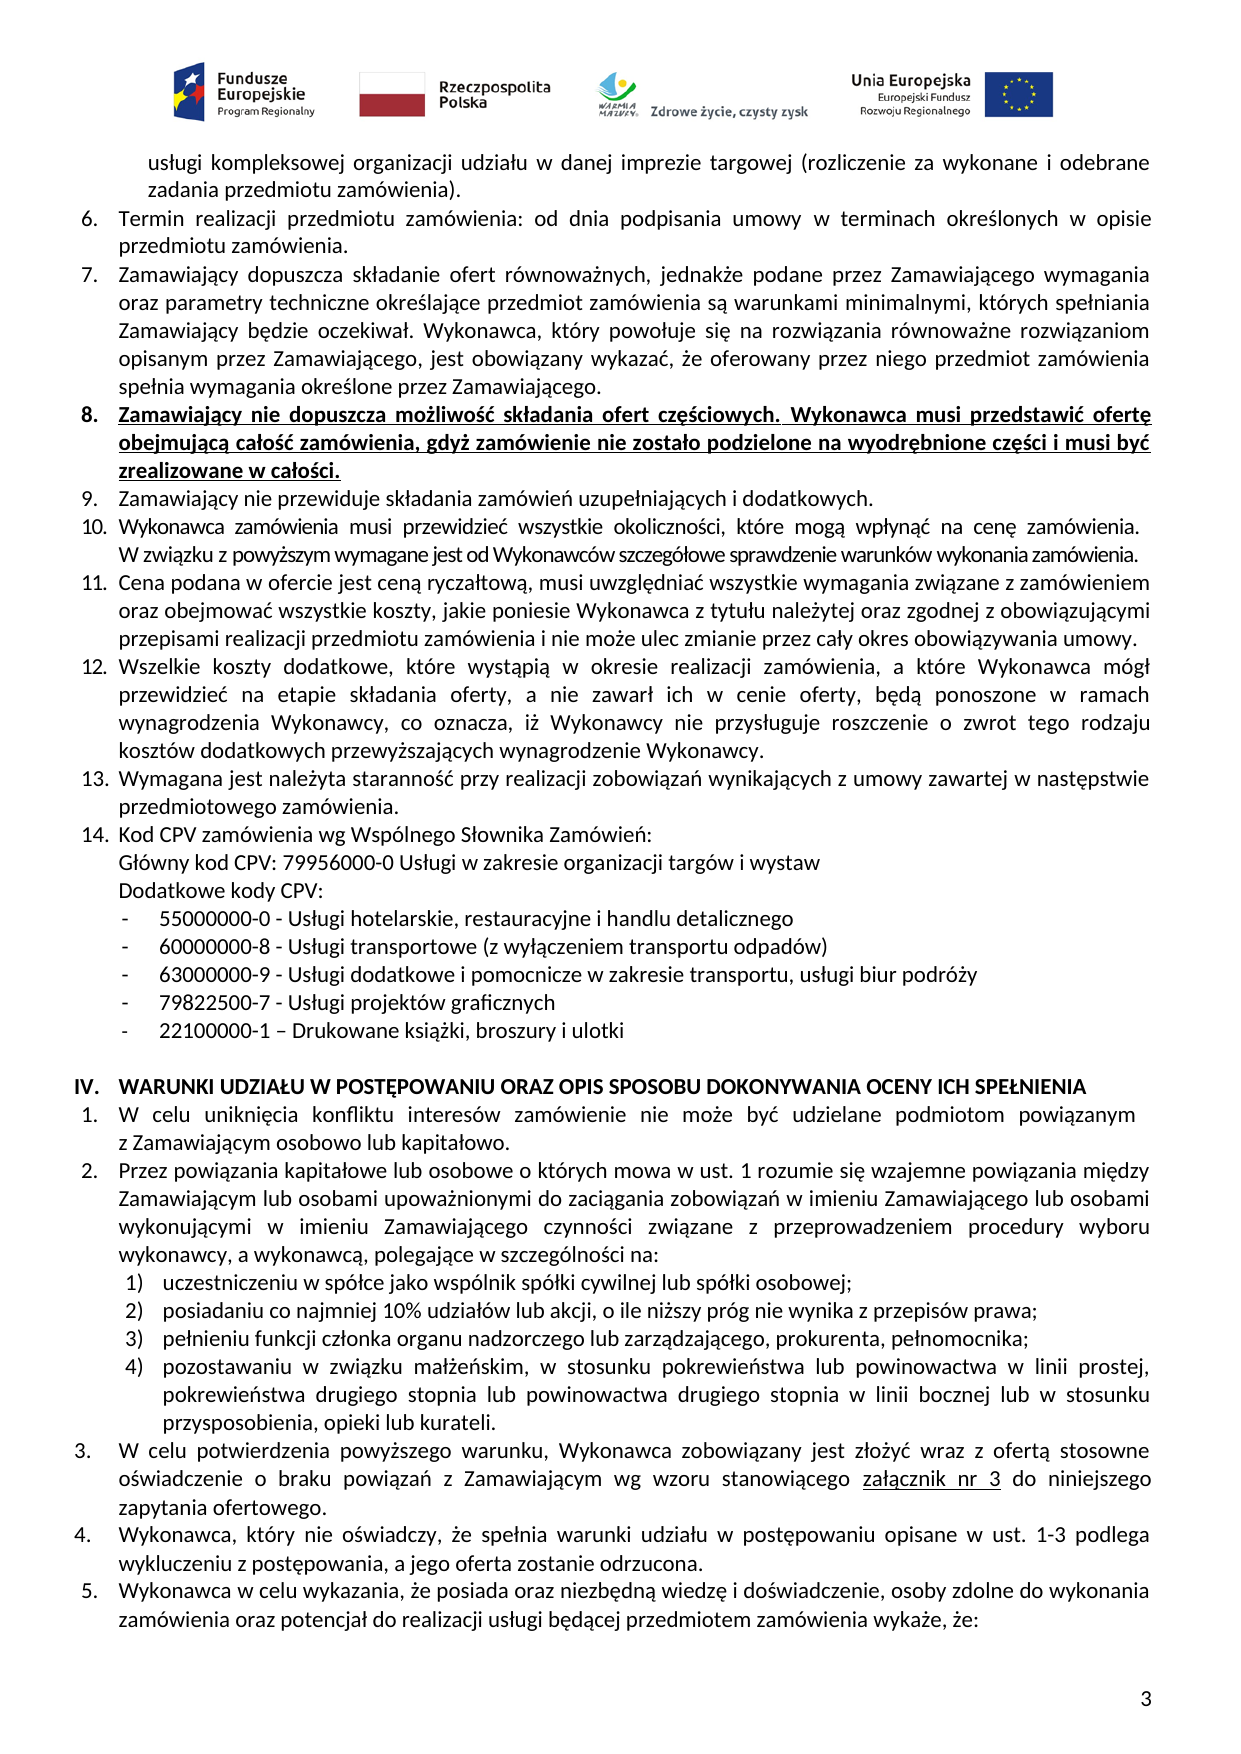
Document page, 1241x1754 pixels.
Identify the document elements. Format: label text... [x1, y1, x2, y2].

list Wykonawca, który nie oświadczy, że spełnia warunki udziału w postępowaniu opisane w ust. 1-3 podlega wykluczeniu z postępowania, a jego oferta zostanie odrzucona. [74, 1521, 1152, 1577]
list Główny kod CPV: 79956000-0 Usługi w zakresie organizacji targów i wystaw [118, 848, 1152, 876]
list Termin realizacji przedmiotu zamówienia: od dnia podpisania umowy w terminach określonych w opisie przedmiotu zamówienia. [81, 204, 1152, 260]
list posiadaniu co najmniej 10% udziałów lub akcji, o ile niższy próg nie wynika z przepisów prawa; [125, 1296, 1152, 1324]
list Wykonawca w celu wykazania, że posiada oraz niezbędną wiedzę i doświadczenie, osoby zdolne do wykonania zamówienia oraz potencjał do realizacji usługi będącej przedmiotem zamówienia wykaże, że: [81, 1577, 1152, 1633]
list Przez powiązania kapitałowe lub osobowe o których mowa w ust. 1 rozumie się wzajemne powiązania między Zamawiającym lub osobami upoważnionymi do zaciągania zobowiązań w imieniu Zamawiającego lub osobami wykonującymi w imieniu Zamawiającego czynności związane z przeprowadzeniem procedury wyboru wykonawcy, a wykonawcą, polegające w szczególności na: [81, 1156, 1152, 1268]
list Dodatkowe kody CPV: [118, 876, 1152, 904]
list W celu uniknięcia konfliktu interesów zamówienie nie może być udzielane podmiotom powiązanym z Zamawiającym osobowo lub kapitałowo. [81, 1100, 1152, 1156]
table_header 55000000-0 - Usługi hotelarskie, restauracyjne i handlu detalicznego 60000000-8 - Usługi transportowe (z wyłączeniem transportu odpadów) 63000000-9 - Usługi dodatkowe i pomocnicze w zakresie transportu, usługi biur podróży 79822500-7 - Usługi projektów graficznych 22100000-1 – Drukowane książki, broszury i ulotki [74, 904, 1045, 1044]
list Wykonawca zamówienia musi przewidzieć wszystkie okoliczności, które mogą wpłynąć na cenę zamówienia. W związku z powyższym wymagane jest od Wykonawców szczegółowe sprawdzenie warunków wykonania zamówienia. [81, 512, 1152, 568]
list uczestniczeniu w spółce jako wspólnik spółki cywilnej lub spółki osobowej; [125, 1268, 1152, 1296]
list Zamawiający nie dopuszcza możliwość składania ofert częściowych. Wykonawca musi przedstawić ofertę obejmującą całość zamówienia, gdyż zamówienie nie zostało podzielone na wyodrębnione części i musi być zrealizowane w całości. [81, 400, 1152, 484]
list Kod CPV zamówienia wg Wspólnego Słownika Zamówień: [81, 820, 1152, 848]
picture [140, 44, 1086, 139]
list Zamawiający nie przewiduje składania zamówień uzupełniających i dodatkowych. [81, 484, 1152, 512]
list pełnieniu funkcji członka organu nadzorczego lub zarządzającego, prokurenta, pełnomocnika; [125, 1324, 1152, 1352]
list Zamawiający dopuszcza składanie ofert równoważnych, jednakże podane przez Zamawiającego wymagania oraz parametry techniczne określające przedmiot zamówienia są warunkami minimalnymi, których spełniania Zamawiający będzie oczekiwał. Wykonawca, który powołuje się na rozwiązania równoważne rozwiązaniom opisanym przez Zamawiającego, jest obowiązany wykazać, że oferowany przez niego przedmiot zamówienia spełnia wymagania określone przez Zamawiającego. [81, 260, 1152, 400]
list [110, 148, 1152, 204]
list WARUNKI UDZIAŁU W POSTĘPOWANIU ORAZ OPIS SPOSOBU DOKONYWANIA OCENY ICH SPEŁNIENIA [74, 1072, 1152, 1100]
list pozostawaniu w związku małżeńskim, w stosunku pokrewieństwa lub powinowactwa w linii prostej, pokrewieństwa drugiego stopnia lub powinowactwa drugiego stopnia w linii bocznej lub w stosunku przysposobienia, opieki lub kurateli. [125, 1352, 1152, 1437]
list Wszelkie koszty dodatkowe, które wystąpią w okresie realizacji zamówienia, a które Wykonawca mógł przewidzieć na etapie składania oferty, a nie zawarł ich w cenie oferty, będą ponoszone w ramach wynagrodzenia Wykonawcy, co oznacza, iż Wykonawcy nie przysługuje roszczenie o zwrot tego rodzaju kosztów dodatkowych przewyższających wynagrodzenie Wykonawcy. [81, 652, 1152, 764]
list Wymagana jest należyta staranność przy realizacji zobowiązań wynikających z umowy zawartej w następstwie przedmiotowego zamówienia. [81, 764, 1152, 820]
list Cena podana w ofercie jest ceną ryczałtową, musi uwzględniać wszystkie wymagania związane z zamówieniem oraz obejmować wszystkie koszty, jakie poniesie Wykonawca z tytułu należytej oraz zgodnej z obowiązującymi przepisami realizacji przedmiotu zamówienia i nie może ulec zmianie przez cały okres obowiązywania umowy. [81, 568, 1152, 652]
list W celu potwierdzenia powyższego warunku, Wykonawca zobowiązany jest złożyć wraz z ofertą stosowne oświadczenie o braku powiązań z Zamawiającym wg wzoru stanowiącego załącznik nr 3 do niniejszego zapytania ofertowego. [74, 1437, 1152, 1521]
